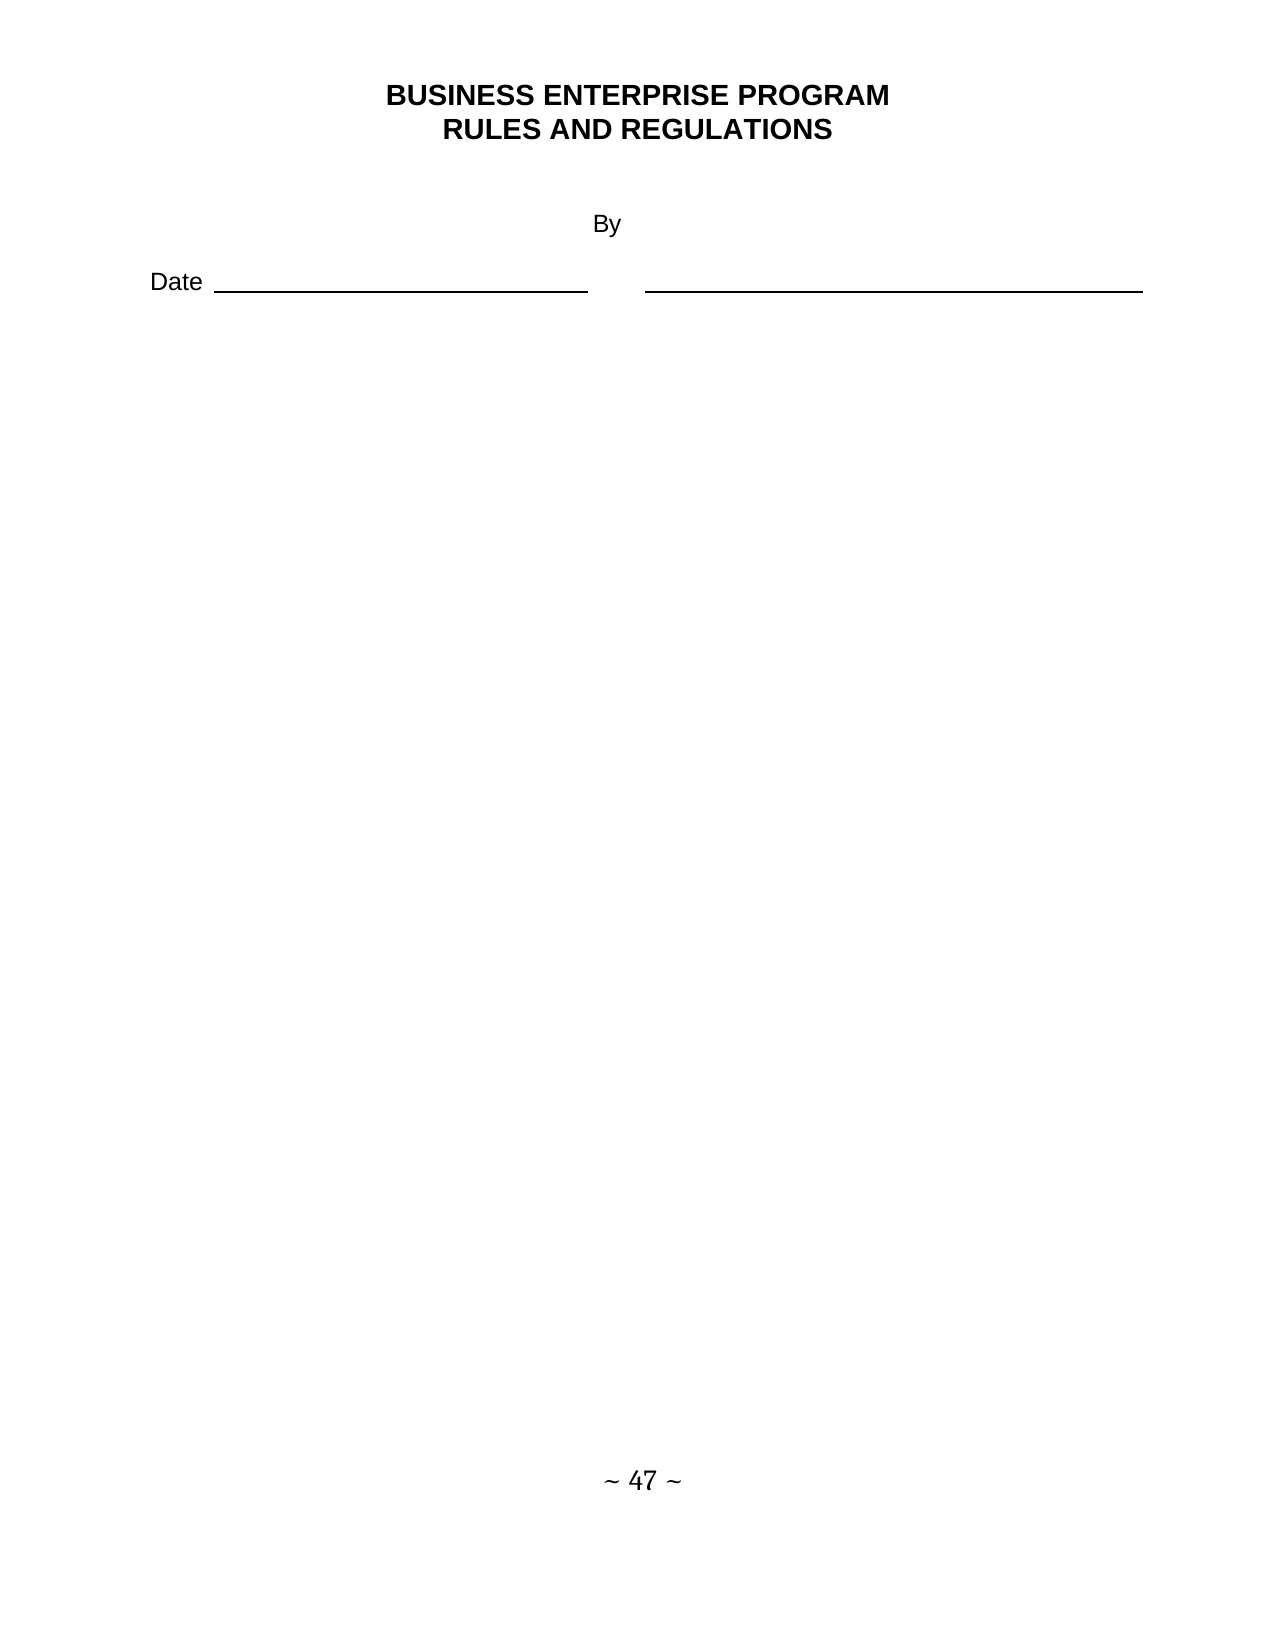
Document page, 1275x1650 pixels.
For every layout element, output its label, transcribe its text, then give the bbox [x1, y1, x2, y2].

text Date [150, 267, 1154, 295]
text By [131, 209, 1083, 238]
